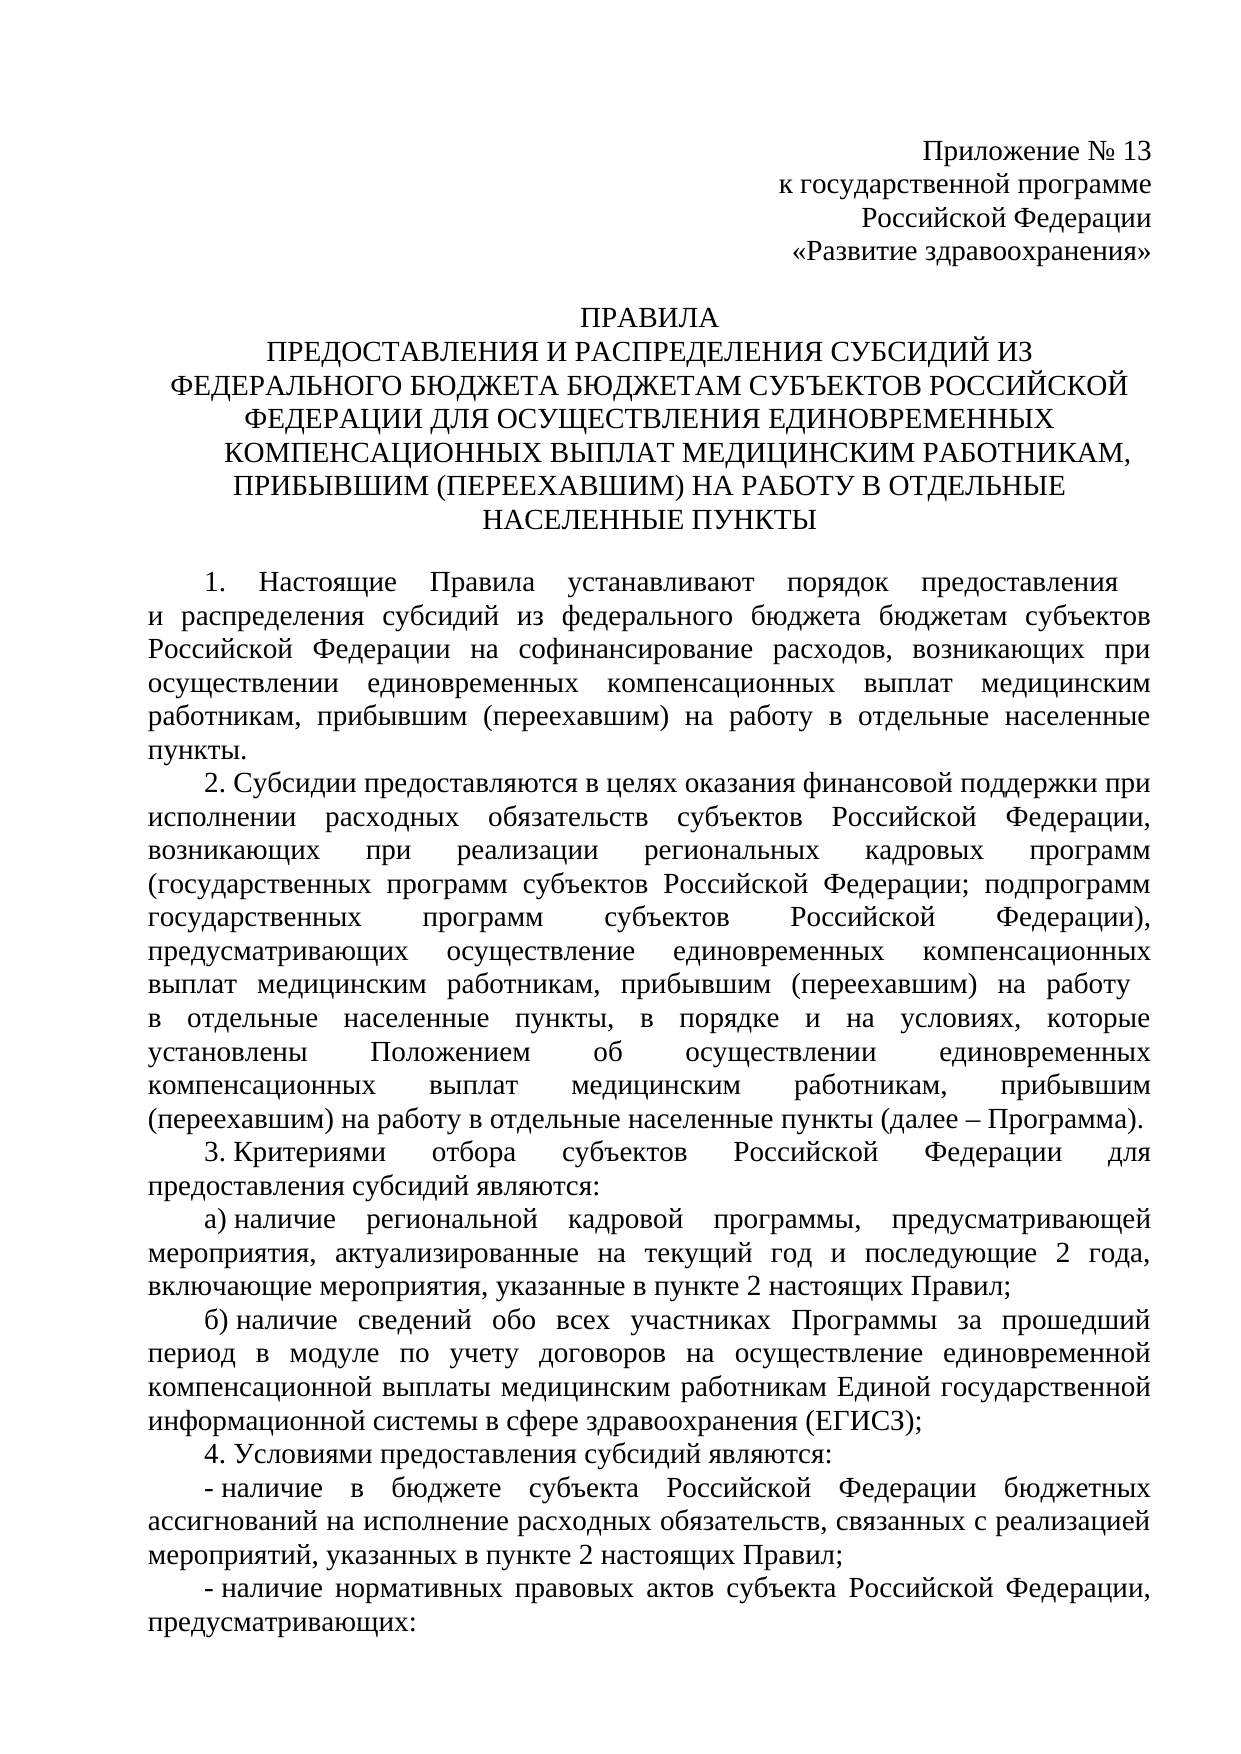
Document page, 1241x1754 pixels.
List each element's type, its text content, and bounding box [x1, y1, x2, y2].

text 4. Условиями предоставления субсидий являются: [148, 1436, 1152, 1470]
text ПРАВИЛА [148, 301, 1152, 334]
text Российской Федерации [148, 200, 1152, 233]
text а) наличие региональной кадровой программы, предусматривающей мероприятия, актуализированные на текущий год и последующие 2 года, включающие мероприятия, указанные в пункте 2 настоящих Правил; [148, 1201, 1152, 1302]
text б) наличие сведений обо всех участниках Программы за прошедший период в модуле по учету договоров на осуществление единовременной компенсационной выплаты медицинским работникам Единой государственной информационной системы в сфере здравоохранения (ЕГИСЗ); [148, 1302, 1152, 1436]
text Приложение № 13 [148, 133, 1152, 166]
text 1. Настоящие Правила устанавливают порядок предоставления и распределения субсидий из федерального бюджета бюджетам субъектов Российской Федерации на софинансирование расходов, возникающих при осуществлении единовременных компенсационных выплат медицинским работникам, прибывшим (переехавшим) на работу в отдельные населенные пункты. [148, 564, 1152, 765]
text - наличие нормативных правовых актов субъекта Российской Федерации, предусматривающих: [148, 1570, 1152, 1637]
text КОМПЕНСАЦИОННЫХ ВЫПЛАТ МЕДИЦИНСКИМ РАБОТНИКАМ, ПРИБЫВШИМ (ПЕРЕЕХАВШИМ) НА РАБОТУ В ОТДЕЛЬНЫЕ НАСЕЛЕННЫЕ ПУНКТЫ [148, 435, 1152, 535]
text - наличие в бюджете субъекта Российской Федерации бюджетных ассигнований на исполнение расходных обязательств, связанных с реализацией мероприятий, указанных в пункте 2 настоящих Правил; [148, 1470, 1152, 1570]
text «Развитие здравоохранения» [148, 233, 1152, 267]
text к государственной программе [148, 166, 1152, 200]
text 3. Критериями отбора субъектов Российской Федерации для предоставления субсидий являются: [148, 1134, 1152, 1201]
text 2. Субсидии предоставляются в целях оказания финансовой поддержки при исполнении расходных обязательств субъектов Российской Федерации, возникающих при реализации региональных кадровых программ (государственных программ субъектов Российской Федерации; подпрограмм государственных программ субъектов Российской Федерации), предусматривающих осуществление единовременных компенсационных выплат медицинским работникам, прибывшим (переехавшим) на работу в отдельные населенные пункты, в порядке и на условиях, которые установлены Положением об осуществлении единовременных компенсационных выплат медицинским работникам, прибывшим (переехавшим) на работу в отдельные населенные пункты (далее – Программа). [148, 765, 1152, 1134]
text ПРЕДОСТАВЛЕНИЯ И РАСПРЕДЕЛЕНИЯ СУБСИДИЙ ИЗ ФЕДЕРАЛЬНОГО БЮДЖЕТА БЮДЖЕТАМ СУБЪЕКТОВ РОССИЙСКОЙ ФЕДЕРАЦИИ ДЛЯ ОСУЩЕСТВЛЕНИЯ ЕДИНОВРЕМЕННЫХ [148, 334, 1152, 435]
